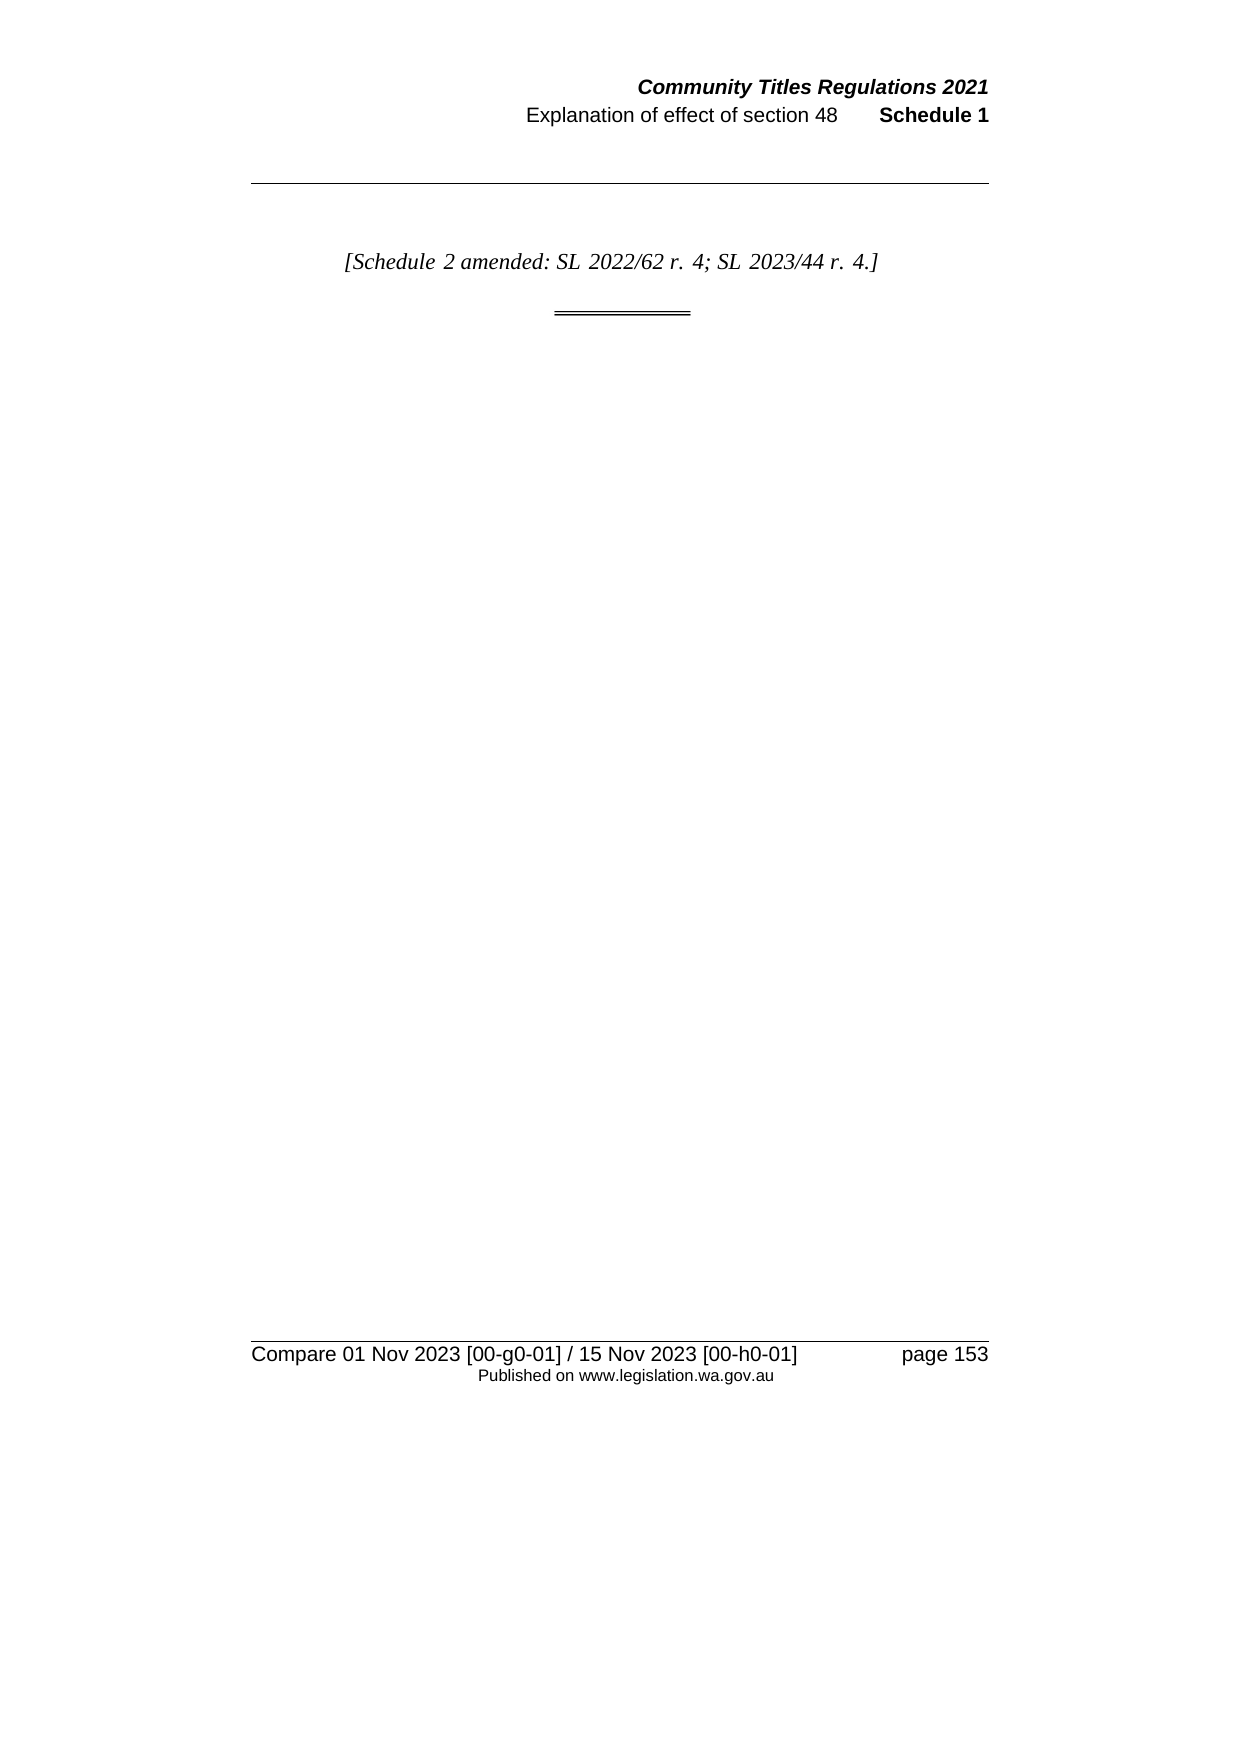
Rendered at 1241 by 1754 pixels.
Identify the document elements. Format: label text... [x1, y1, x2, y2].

text [Schedule 2 amended: SL 2022/62 r. 4; SL 2023/44 r. 4.] [251, 248, 989, 274]
picture [543, 299, 697, 328]
